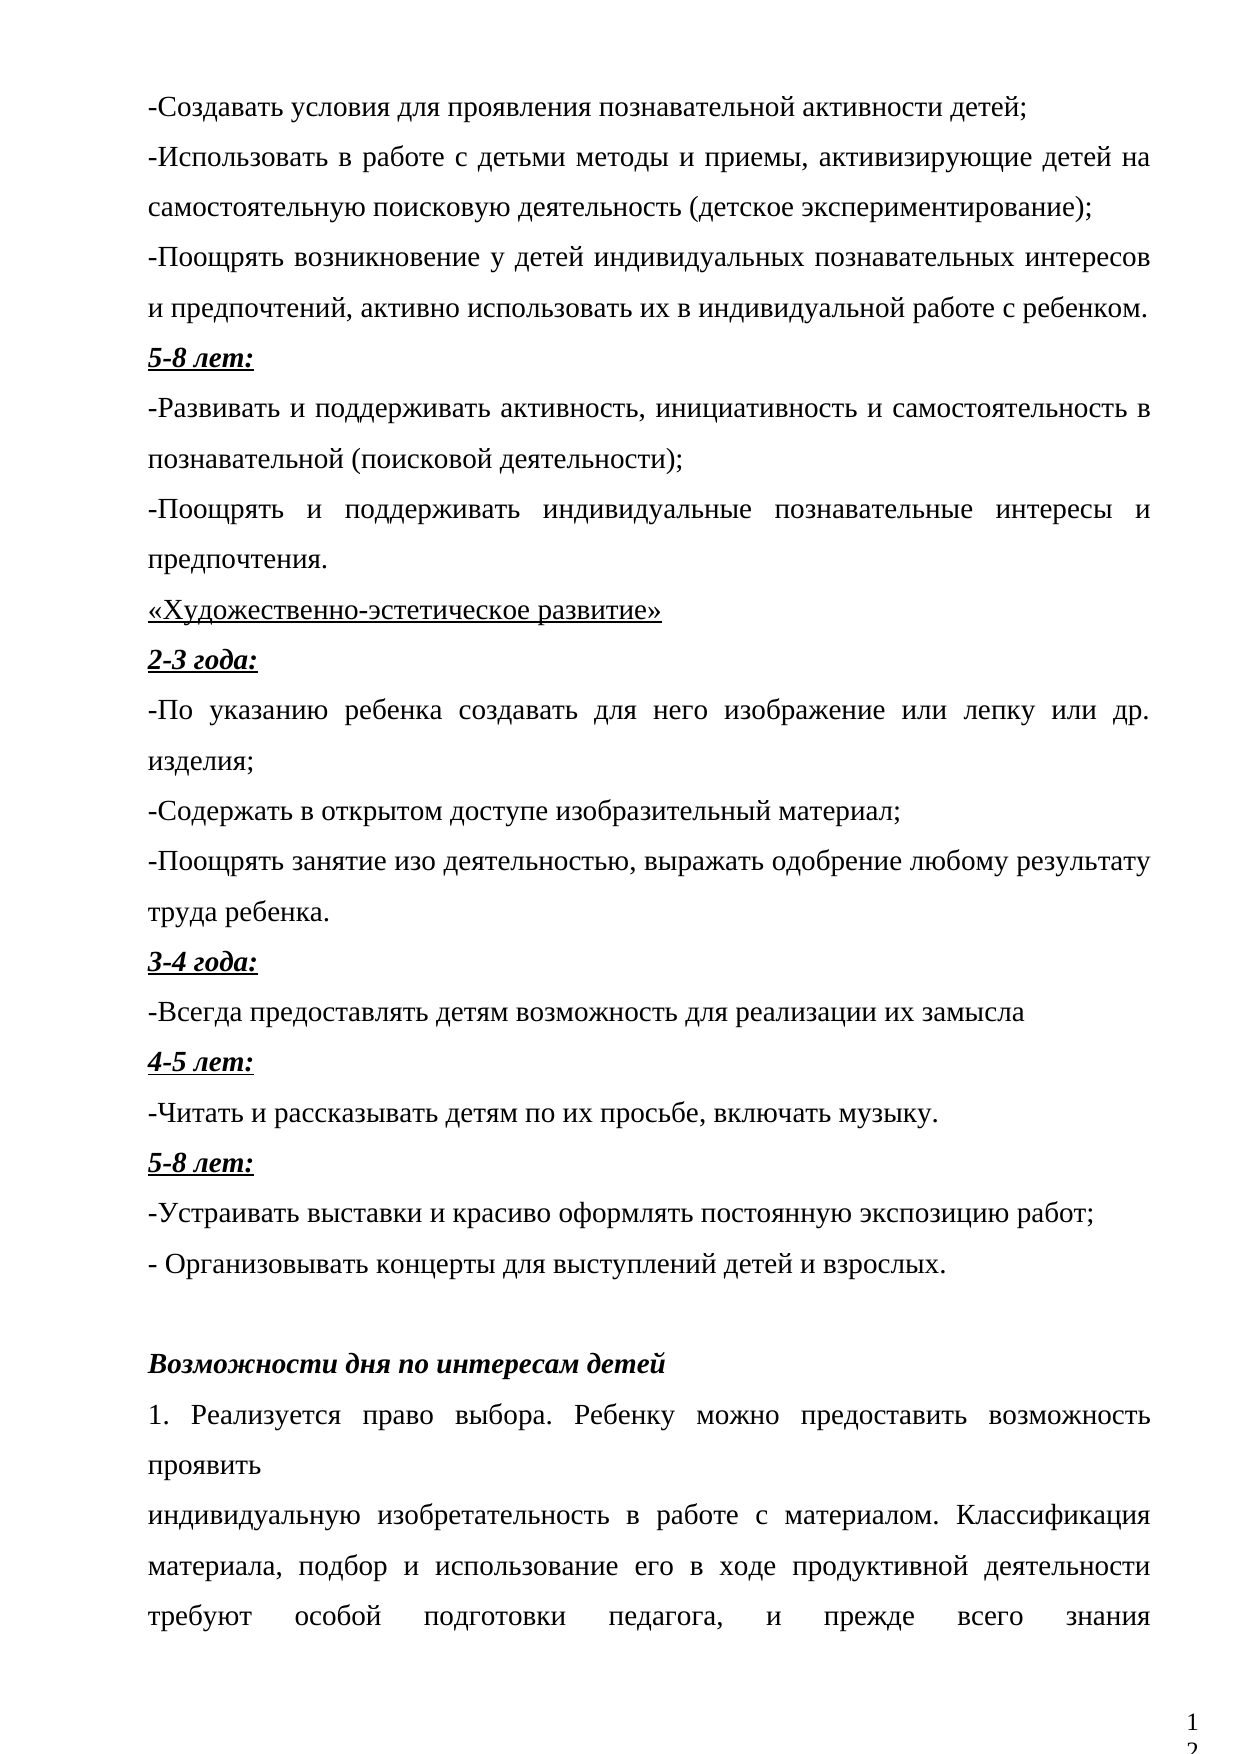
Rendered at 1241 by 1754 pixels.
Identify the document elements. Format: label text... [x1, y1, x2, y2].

text 4-5 лет: [148, 1044, 1152, 1078]
text Возможности дня по интересам детей [148, 1346, 1152, 1380]
text -Поощрять занятие изо деятельностью, выражать одобрение любому результату труда ребенка. [148, 843, 1152, 927]
text 5-8 лет: [148, 1145, 1152, 1179]
text -Создавать условия для проявления познавательной активности детей; [148, 89, 1152, 122]
text -Поощрять возникновение у детей индивидуальных познавательных интересов и предпочтений, активно использовать их в индивидуальной работе с ребенком. [148, 239, 1152, 323]
text «Художественно-эстетическое развитие» [148, 592, 1152, 625]
text -Развивать и поддерживать активность, инициативность и самостоятельность в познавательной (поисковой деятельности); [148, 391, 1152, 474]
text -Поощрять и поддерживать индивидуальные познавательные интересы и предпочтения. [148, 491, 1152, 575]
text -Устраивать выставки и красиво оформлять постоянную экспозицию работ; [148, 1196, 1152, 1229]
text 3-4 года: [148, 944, 1152, 977]
text -Содержать в открытом доступе изобразительный материал; [148, 793, 1152, 827]
text -Всегда предоставлять детям возможность для реализации их замысла [148, 994, 1152, 1028]
text 2-3 года: [148, 642, 1152, 676]
text 1. Реализуется право выбора. Ребенку можно предоставить возможность проявить [148, 1397, 1152, 1481]
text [148, 1497, 1152, 1632]
text 5-8 лет: [148, 340, 1152, 374]
text - Организовывать концерты для выступлений детей и взрослых. [148, 1246, 1152, 1279]
text -По указанию ребенка создавать для него изображение или лепку или др. изделия; [148, 692, 1152, 776]
text -Использовать в работе с детьми методы и приемы, активизирующие детей на самостоятельную поисковую деятельность (детское экспериментирование); [148, 139, 1152, 223]
text -Читать и рассказывать детям по их просьбе, включать музыку. [148, 1095, 1152, 1128]
